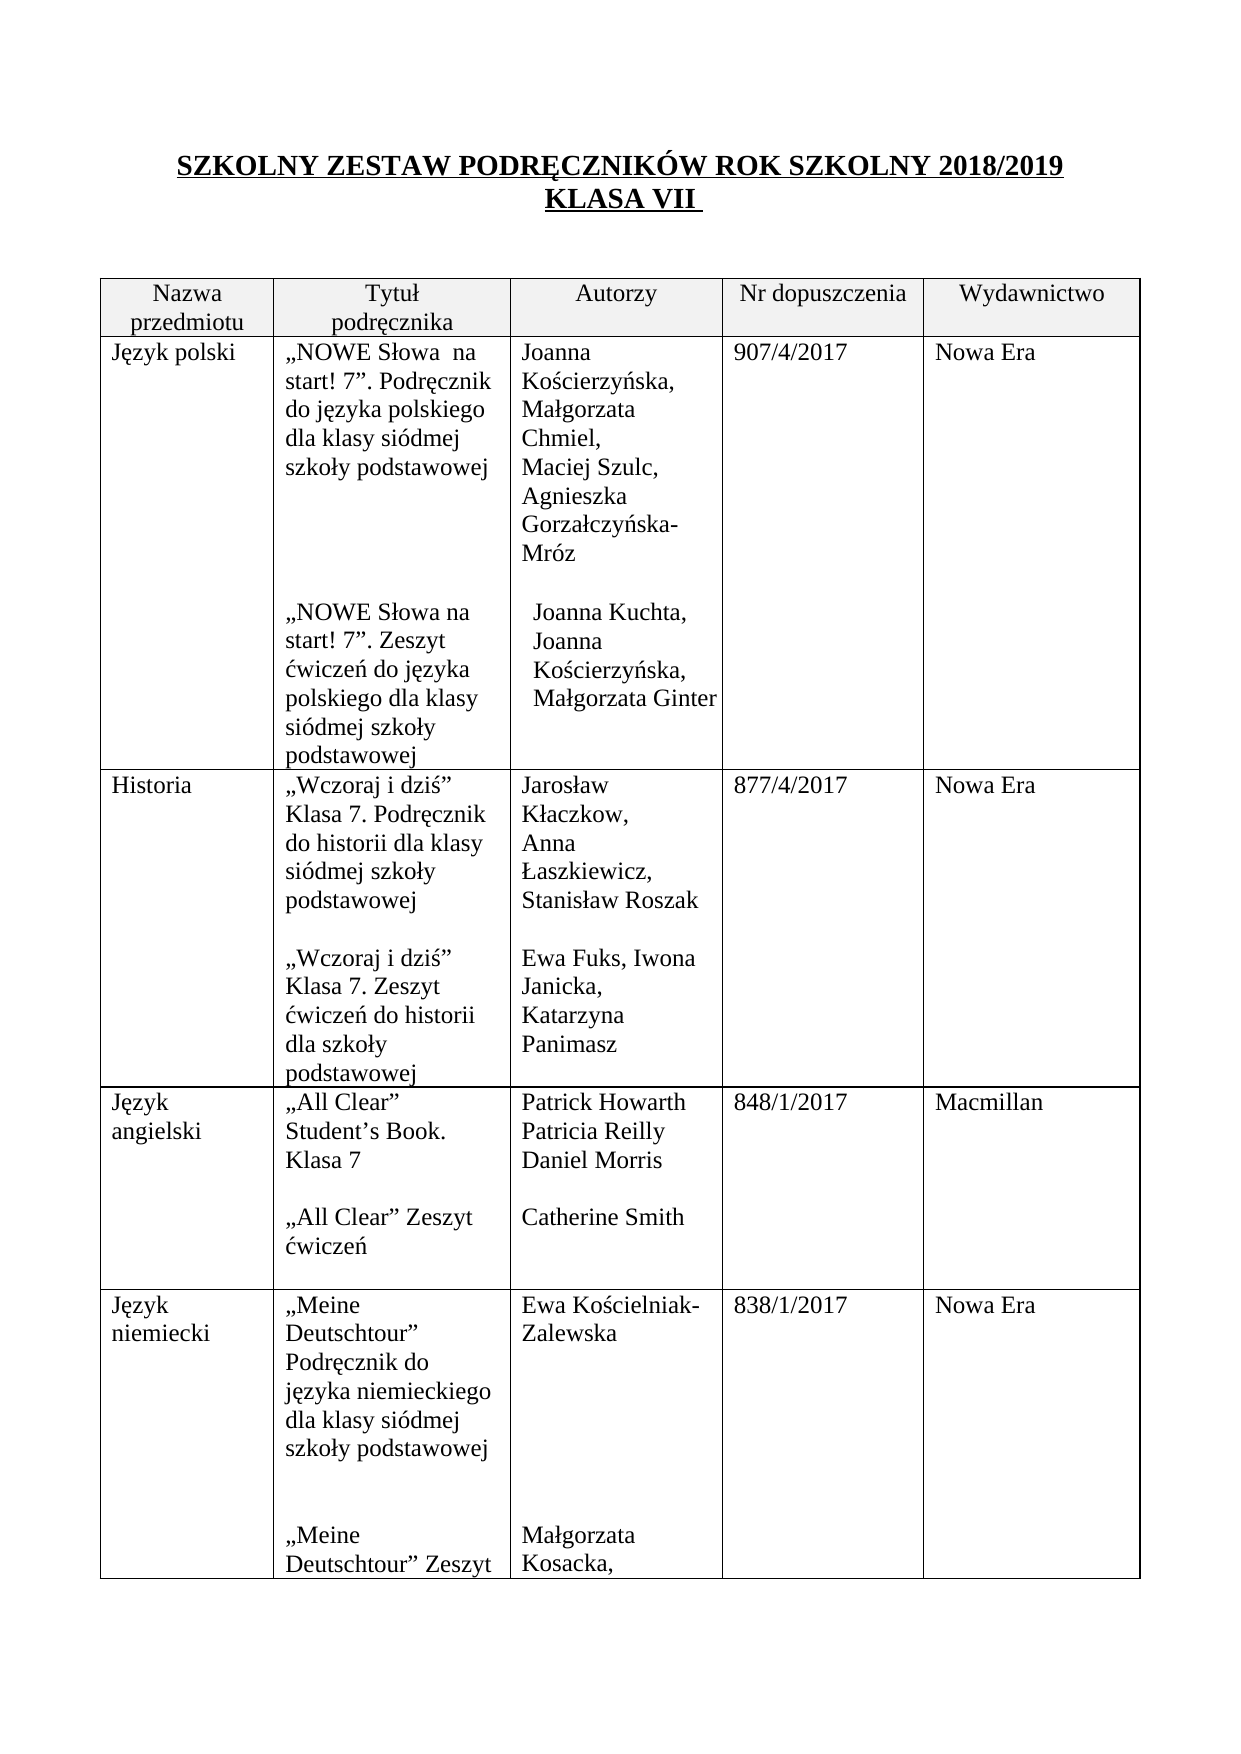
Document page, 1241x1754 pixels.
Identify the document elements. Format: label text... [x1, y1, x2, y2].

table_cell Jarosław Kłaczkow, Anna Łaszkiewicz, Stanisław Roszak Ewa Fuks, Iwona Janicka, Katarzyna Panimasz [511, 770, 722, 1086]
table_cell 877/4/2017 [723, 770, 923, 1086]
table_cell Macmillan [924, 1088, 1139, 1289]
table_cell Joanna Kościerzyńska, Małgorzata Chmiel, Maciej Szulc, Agnieszka Gorzałczyńska-Mróz [511, 337, 722, 769]
table_cell Nowa Era [924, 337, 1139, 769]
table_header Nr dopuszczenia [723, 279, 923, 336]
table_header Wydawnictwo [924, 279, 1139, 336]
table_cell Nowa Era [924, 770, 1139, 1086]
table_cell Historia [101, 770, 273, 1086]
table_cell 907/4/2017 [723, 337, 923, 769]
table_cell 838/1/2017 [723, 1290, 923, 1578]
table_header Autorzy [511, 279, 722, 336]
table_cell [511, 1290, 722, 1578]
table_header Nazwa przedmiotu [101, 279, 273, 336]
table_header Tytuł podręcznika [274, 279, 510, 336]
table_cell Patrick Howarth Patricia Reilly Daniel Morris Catherine Smith [511, 1088, 722, 1289]
table_cell „All Clear” Student’s Book. Klasa 7 „All Clear” Zeszyt ćwiczeń [274, 1088, 510, 1289]
table_cell 848/1/2017 [723, 1088, 923, 1289]
table_cell Język polski [101, 337, 273, 769]
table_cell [274, 1290, 510, 1578]
table_cell Język niemiecki [101, 1290, 273, 1578]
text SZKOLNY ZESTAW PODRĘCZNIKÓW ROK SZKOLNY 2018/2019 KLASA VII [148, 148, 1093, 215]
table_cell Język angielski [101, 1088, 273, 1289]
table_cell „NOWE Słowa na start! 7”. Podręcznik do języka polskiego dla klasy siódmej szkoły podstawowej „NOWE Słowa na start! 7”. Zeszyt ćwiczeń do języka polskiego dla klasy siódmej szkoły podstawowej [274, 337, 510, 769]
table_cell Nowa Era [924, 1290, 1139, 1578]
table_cell „Wczoraj i dziś” Klasa 7. Podręcznik do historii dla klasy siódmej szkoły podstawowej „Wczoraj i dziś” Klasa 7. Zeszyt ćwiczeń do historii dla szkoły podstawowej [274, 770, 510, 1086]
